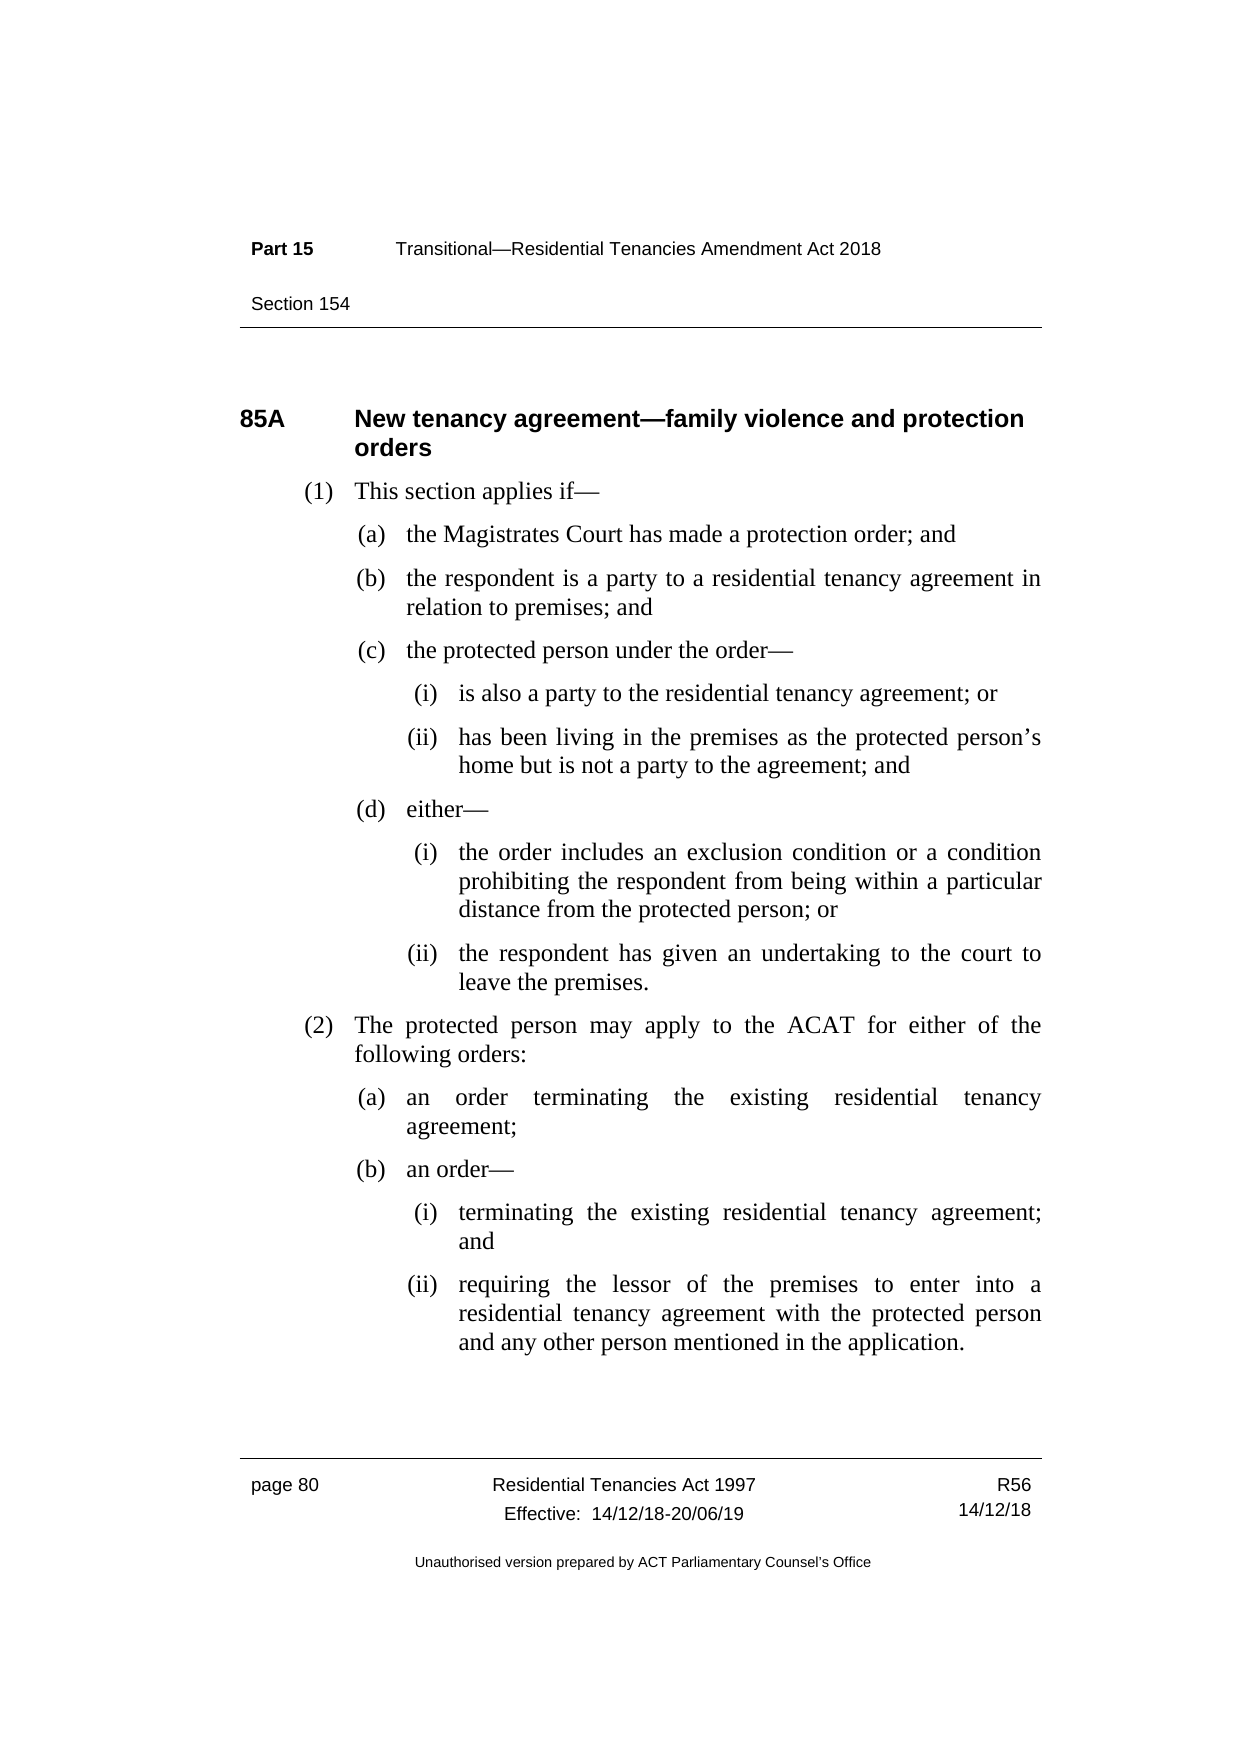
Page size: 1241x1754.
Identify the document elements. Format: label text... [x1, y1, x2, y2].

text (i) terminating the existing residential tenancy agreement; and [239, 1197, 1042, 1255]
text (a) the Magistrates Court has made a protection order; and [239, 519, 1042, 548]
text (b) the respondent is a party to a residential tenancy agreement in relation to premises; and [239, 563, 1042, 620]
text (2) The protected person may apply to the ACAT for either of the following orders: [239, 1010, 1042, 1067]
text (d) either— [239, 794, 1042, 822]
text (i) is also a party to the residential tenancy agreement; or [239, 678, 1042, 707]
text (ii) has been living in the premises as the protected person’s home but is not a party to the agreement; and [239, 722, 1042, 779]
text (a) an order terminating the existing residential tenancy agreement; [239, 1082, 1042, 1139]
text (i) the order includes an exclusion condition or a condition prohibiting the respondent from being within a particular distance from the protected person; or [239, 837, 1042, 923]
text (b) an order— [239, 1154, 1042, 1183]
text (ii) the respondent has given an undertaking to the court to leave the premises. [239, 938, 1042, 995]
text (c) the protected person under the order— [239, 635, 1042, 664]
text 85A New tenancy agreement—family violence and protection orders [239, 404, 1042, 462]
text (1) This section applies if— [239, 476, 1042, 505]
text (ii) requiring the lessor of the premises to enter into a residential tenancy agreement with the protected person and any other person mentioned in the application. [239, 1269, 1042, 1356]
